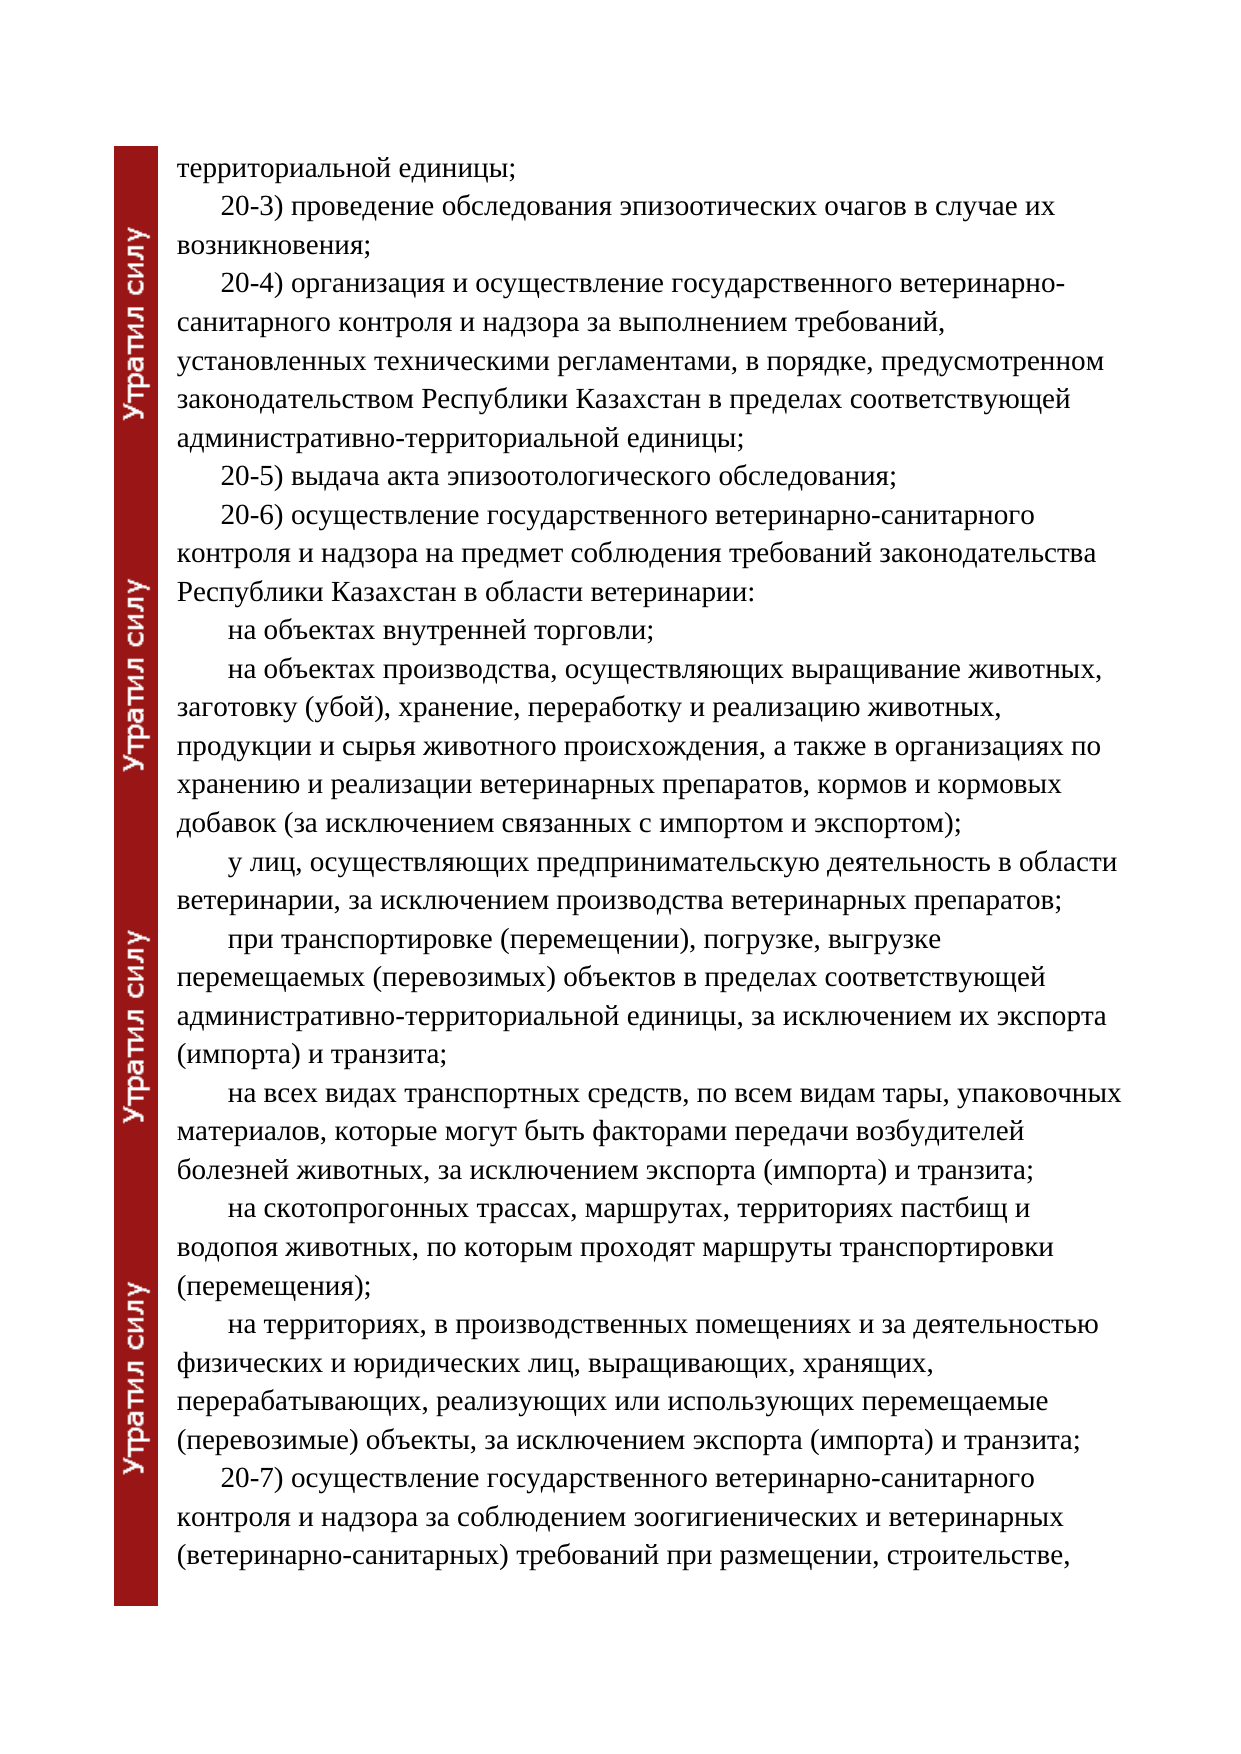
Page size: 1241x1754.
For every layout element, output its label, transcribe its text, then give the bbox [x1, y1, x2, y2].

picture [114, 146, 158, 150]
picture [114, 1571, 158, 1606]
